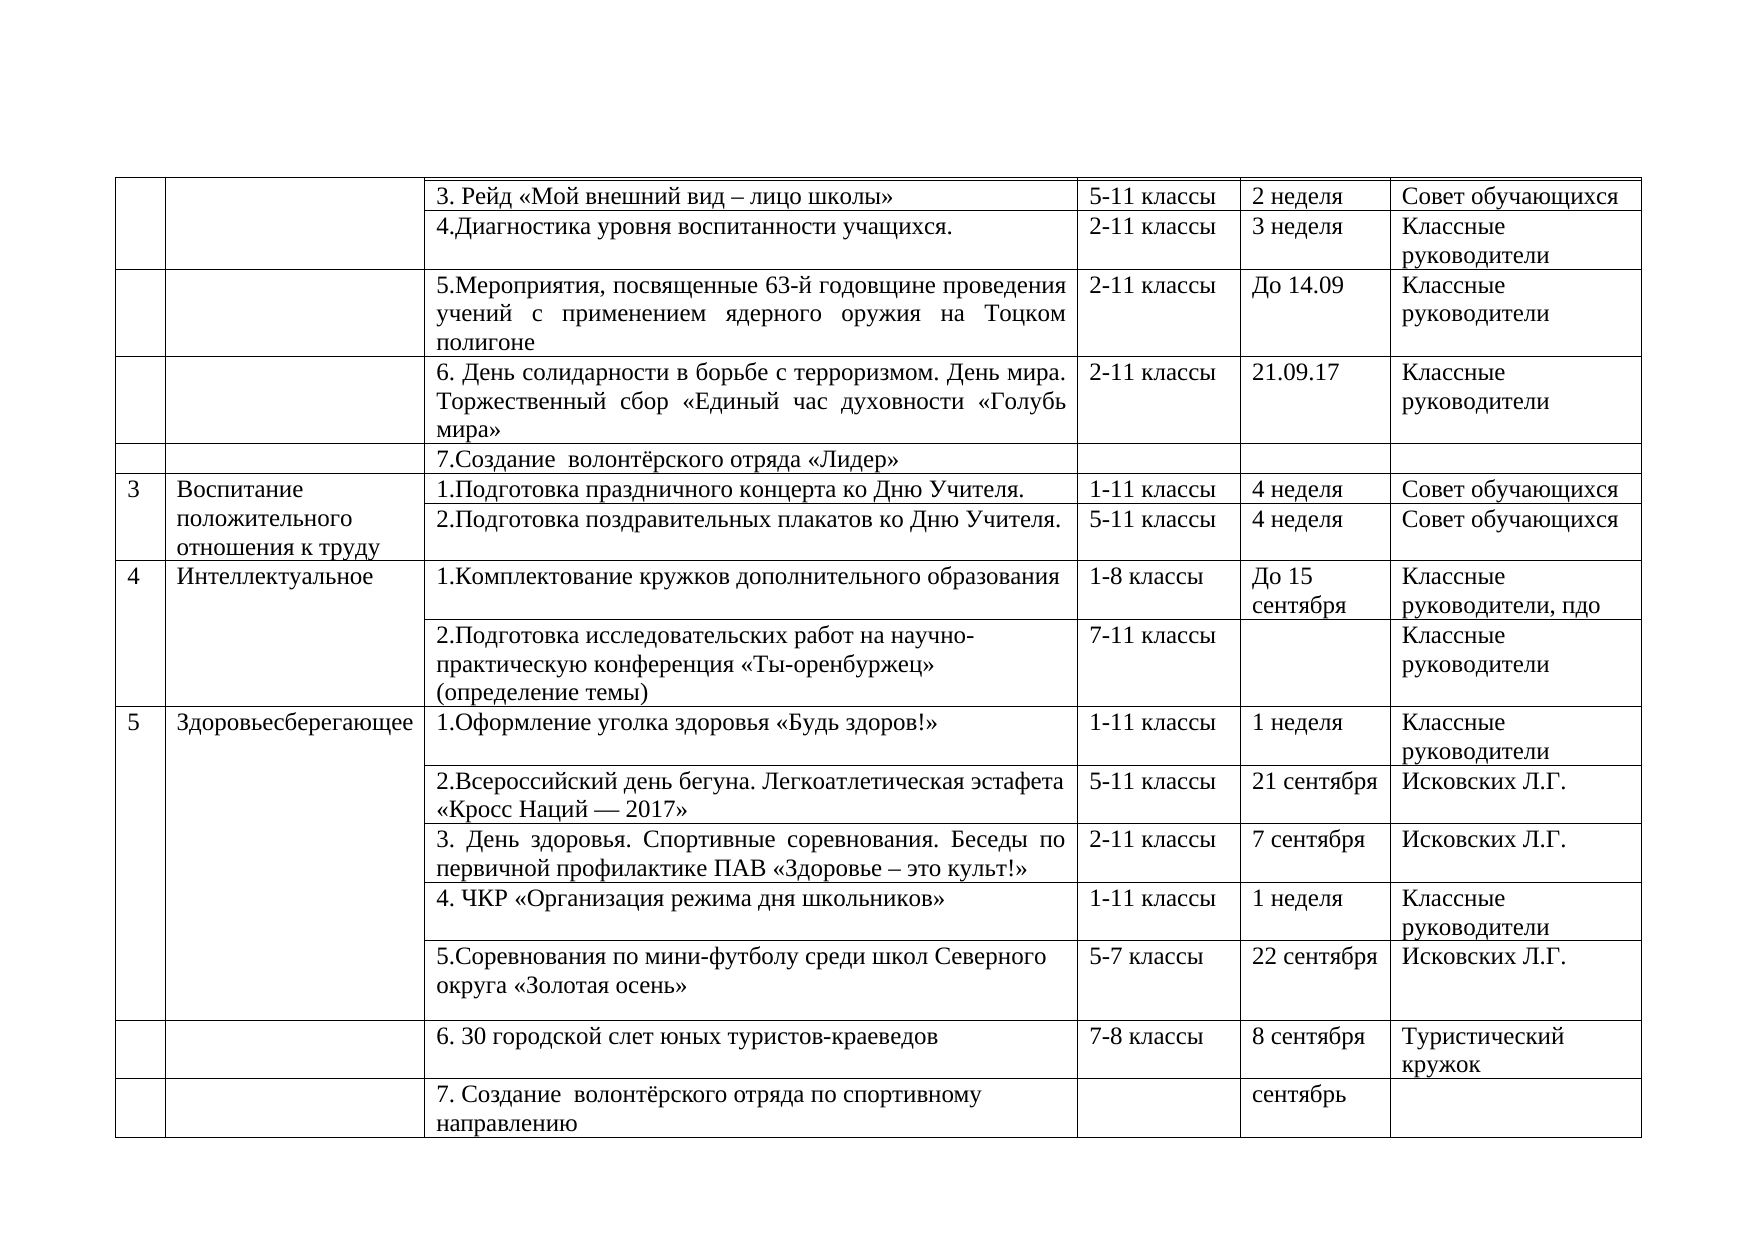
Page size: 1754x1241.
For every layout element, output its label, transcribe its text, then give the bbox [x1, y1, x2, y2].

table_cell 8 сентября [1241, 1021, 1390, 1078]
table_cell Классные руководители [1391, 707, 1641, 765]
table_cell 5-7 классы [1078, 941, 1240, 1020]
table_cell 4 неделя [1241, 474, 1390, 503]
table_cell 2-11 классы [1078, 357, 1240, 443]
table_cell [1241, 444, 1390, 473]
table_cell До 14.09 [1241, 270, 1390, 356]
table_cell [116, 444, 165, 473]
table_cell 4.Диагностика уровня воспитанности учащихся. [425, 211, 1077, 269]
table_cell 2-11 классы [1078, 824, 1240, 882]
table_cell 3 [116, 474, 165, 560]
table_cell 1-8 классы [1078, 561, 1240, 619]
table_cell 1.Оформление уголка здоровья «Будь здоров!» [425, 707, 1077, 765]
table_cell 4 [116, 561, 165, 706]
table_cell 6. 30 городской слет юных туристов-краеведов [425, 1021, 1077, 1078]
table_cell 2.Подготовка исследовательских работ на научно-практическую конференция «Ты-оренбуржец» (определение темы) [425, 620, 1077, 706]
table_cell 1-11 классы [1078, 883, 1240, 940]
table_cell 2.Подготовка поздравительных плакатов ко Дню Учителя. [425, 504, 1077, 560]
table_cell Классные руководители, пдо [1391, 561, 1641, 619]
table_cell 7.Создание волонтёрского отряда «Лидер» [425, 444, 1077, 473]
table_cell 1 неделя [1241, 707, 1390, 765]
table_cell 2.Всероссийский день бегуна. Легкоатлетическая эстафета «Кросс Наций — 2017» [425, 766, 1077, 823]
table_cell 22 сентября [1241, 941, 1390, 1020]
table_cell [166, 1079, 424, 1137]
table_cell 1.Комплектование кружков дополнительного образования [425, 561, 1077, 619]
table_cell Исковских Л.Г. [1391, 766, 1641, 823]
table_cell 3. День здоровья. Спортивные соревнования. Беседы по первичной профилактике ПАВ «Здоровье – это культ!» [425, 824, 1077, 882]
table_cell [1391, 1079, 1641, 1137]
table_cell [116, 1079, 165, 1137]
table_cell [166, 357, 424, 443]
table_cell [116, 270, 165, 356]
table_cell 21 сентября [1241, 766, 1390, 823]
table_cell 7-11 классы [1078, 620, 1240, 706]
table_cell 4 неделя [1241, 504, 1390, 560]
table_cell Совет обучающихся [1391, 181, 1641, 210]
table_cell Классные руководители [1391, 883, 1641, 940]
table_cell 5-11 классы [1078, 181, 1240, 210]
table_cell 5 [116, 707, 165, 1020]
table_cell 5.Соревнования по мини-футболу среди школ Северного округа «Золотая осень» [425, 941, 1077, 1020]
table_cell [116, 357, 165, 443]
table_cell 1-11 классы [1078, 707, 1240, 765]
table_cell 3 неделя [1241, 211, 1390, 269]
table_cell 21.09.17 [1241, 357, 1390, 443]
table_cell 1 неделя [1241, 883, 1390, 940]
table_cell 7-8 классы [1078, 1021, 1240, 1078]
table_cell [1078, 444, 1240, 473]
table_cell 3. Рейд «Мой внешний вид – лицо школы» [425, 181, 1077, 210]
table_cell [166, 1021, 424, 1078]
table_cell 6. День солидарности в борьбе с терроризмом. День мира. Торжественный сбор «Eдиный час духовности «Голубь мира» [425, 357, 1077, 443]
table_cell Совет обучающихся [1391, 504, 1641, 560]
table_cell 7. Создание волонтёрского отряда по спортивному направлению [425, 1079, 1077, 1137]
table_cell Исковских Л.Г. [1391, 824, 1641, 882]
table_cell Туристический кружок [1391, 1021, 1641, 1078]
table_cell Интеллектуальное [166, 561, 424, 706]
table_cell 2-11 классы [1078, 211, 1240, 269]
table_cell [1078, 1079, 1240, 1137]
table_cell 2 неделя [1241, 181, 1390, 210]
table_cell 1-11 классы [1078, 474, 1240, 503]
table_cell [1241, 620, 1390, 706]
table_cell 5-11 классы [1078, 766, 1240, 823]
table_cell Классные руководители [1391, 270, 1641, 356]
table_cell Воспитание положительного отношения к труду [166, 474, 424, 560]
table_cell Классные руководители [1391, 620, 1641, 706]
table_cell сентябрь [1241, 1079, 1390, 1137]
table_cell 5.Мероприятия, посвященные 63-й годовщине проведения учений с применением ядерного оружия на Тоцком полигоне [425, 270, 1077, 356]
table_cell Классные руководители [1391, 211, 1641, 269]
table_cell 2-11 классы [1078, 270, 1240, 356]
table_cell Здоровьесберегающее [166, 707, 424, 1020]
table_cell Совет обучающихся [1391, 474, 1641, 503]
table_cell [116, 1021, 165, 1078]
table_cell 5-11 классы [1078, 504, 1240, 560]
table_cell Классные руководители [1391, 357, 1641, 443]
table_cell 1.Подготовка праздничного концерта ко Дню Учителя. [425, 474, 1077, 503]
table_cell [1391, 444, 1641, 473]
table_cell До 15 сентября [1241, 561, 1390, 619]
table_cell 7 сентября [1241, 824, 1390, 882]
table_cell 4. ЧКР «Организация режима дня школьников» [425, 883, 1077, 940]
table_cell Исковских Л.Г. [1391, 941, 1641, 1020]
table_cell [166, 270, 424, 356]
table_cell [166, 444, 424, 473]
